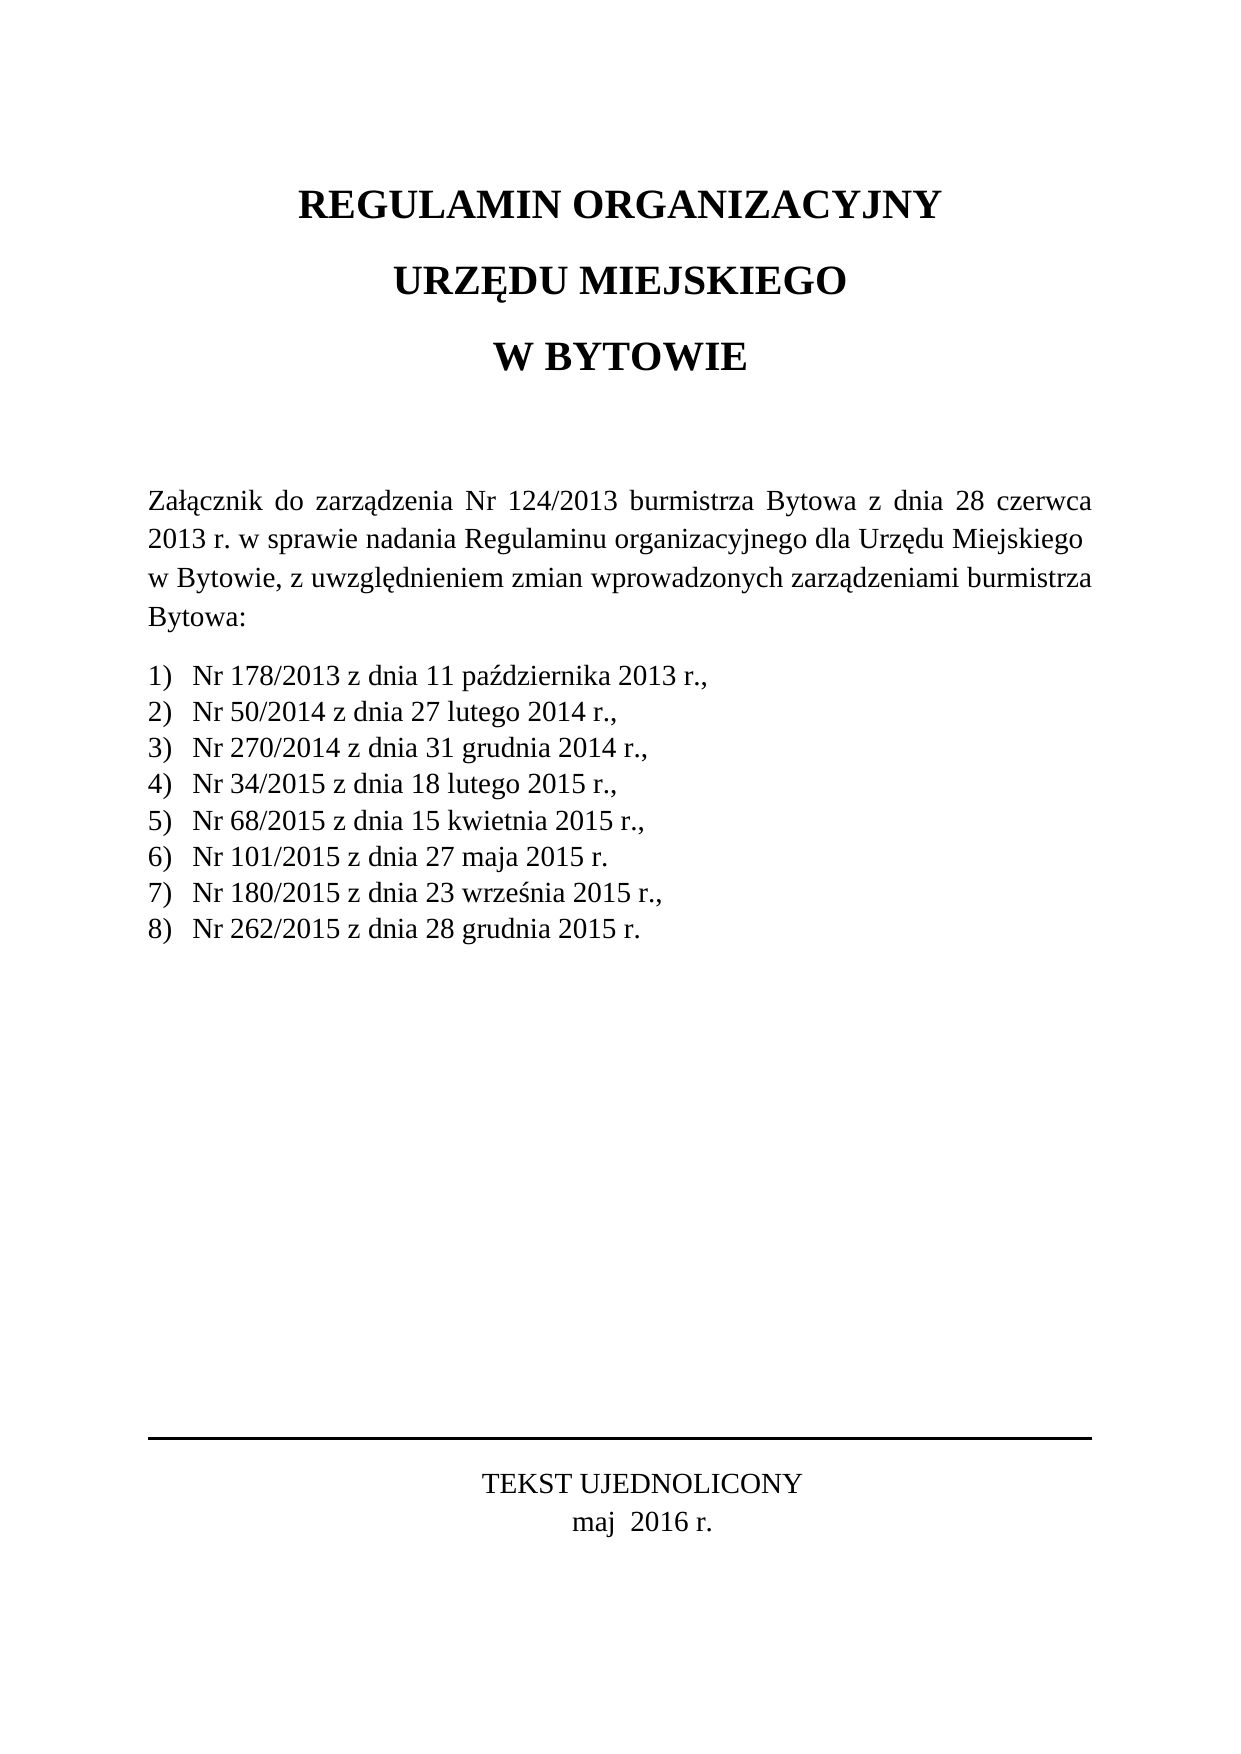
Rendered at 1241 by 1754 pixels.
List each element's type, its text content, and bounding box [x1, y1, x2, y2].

text REGULAMIN ORGANIZACYJNY [148, 179, 1092, 227]
list Nr 50/2014 z dnia 27 lutego 2014 r., [148, 694, 1092, 728]
list TEKST UJEDNOLICONY [192, 1466, 1092, 1499]
text URZĘDU MIEJSKIEGO [148, 255, 1092, 303]
list Nr 101/2015 z dnia 27 maja 2015 r. [148, 839, 1092, 872]
text Załącznik do zarządzenia Nr 124/2013 burmistrza Bytowa z dnia 28 czerwca 2013 r. w sprawie nadania Regulaminu organizacyjnego dla Urzędu Miejskiego w Bytowie, z uwzględnieniem zmian wprowadzonych zarządzeniami burmistrza Bytowa: [148, 483, 1092, 632]
list Nr 34/2015 z dnia 18 lutego 2015 r., [148, 767, 1092, 800]
text W BYTOWIE [148, 331, 1092, 379]
list Nr 270/2014 z dnia 31 grudnia 2014 r., [148, 730, 1092, 764]
list Nr 262/2015 z dnia 28 grudnia 2015 r. [148, 911, 1092, 945]
list maj 2016 r. [192, 1504, 1092, 1538]
list Nr 180/2015 z dnia 23 września 2015 r., [148, 875, 1092, 908]
list Nr 178/2013 z dnia 11 października 2013 r., [148, 658, 1092, 692]
list Nr 68/2015 z dnia 15 kwietnia 2015 r., [148, 803, 1092, 836]
